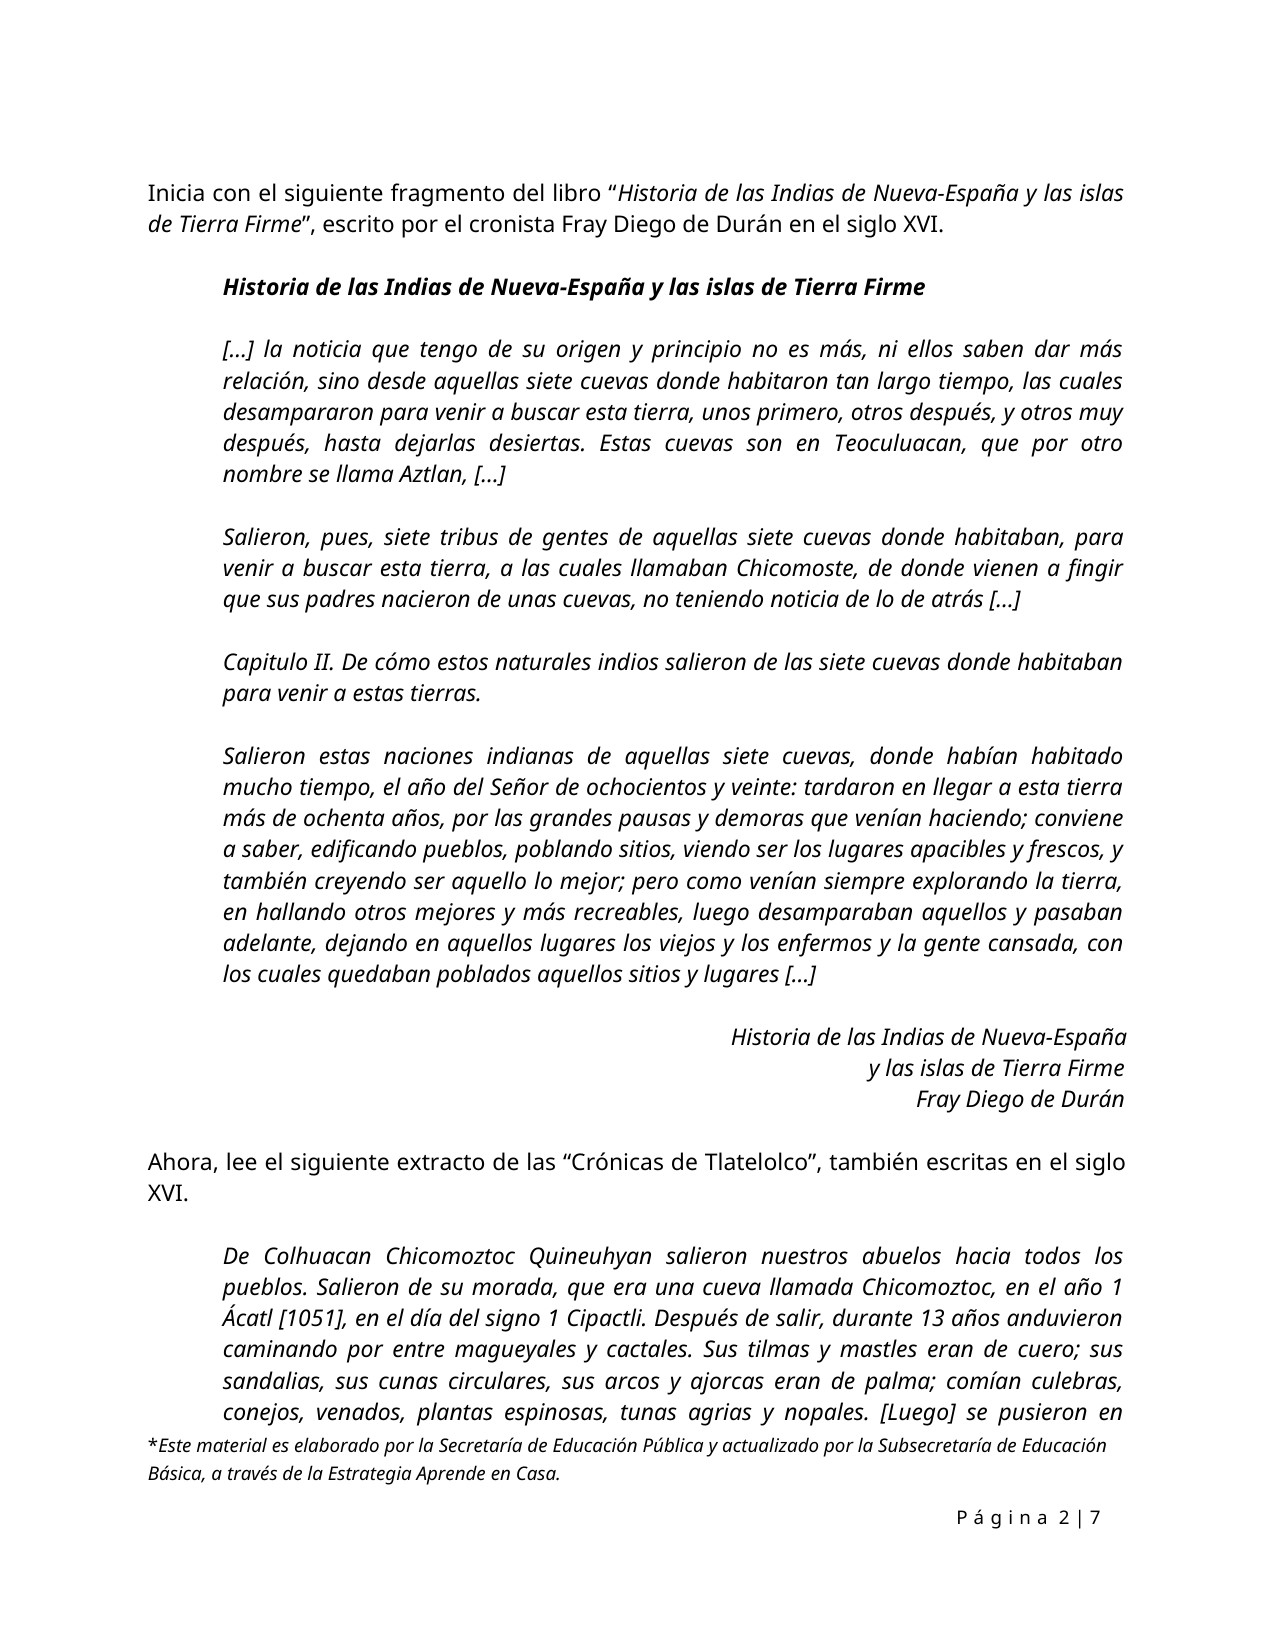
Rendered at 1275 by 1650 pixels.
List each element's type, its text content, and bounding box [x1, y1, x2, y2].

text Ahora, lee el siguiente extracto de las “Crónicas de Tlatelolco”, también escritas en el siglo XVI. [148, 1146, 1127, 1208]
list y las islas de Tierra Firme [223, 1052, 1127, 1083]
list […] la noticia que tengo de su origen y principio no es más, ni ellos saben dar más relación, sino desde aquellas siete cuevas donde habitaron tan largo tiempo, las cuales desampararon para venir a buscar esta tierra, unos primero, otros después, y otros muy después, hasta dejarlas desiertas. Estas cuevas son en Teoculuacan, que por otro nombre se llama Aztlan, […] [223, 333, 1127, 490]
list Historia de las Indias de Nueva-España y las islas de Tierra Firme [223, 271, 1127, 302]
list Salieron estas naciones indianas de aquellas siete cuevas, donde habían habitado mucho tiempo, el año del Señor de ochocientos y veinte: tardaron en llegar a esta tierra más de ochenta años, por las grandes pausas y demoras que venían haciendo; conviene a saber, edificando pueblos, poblando sitios, viendo ser los lugares apacibles y frescos, y también creyendo ser aquello lo mejor; pero como venían siempre explorando la tierra, en hallando otros mejores y más recreables, luego desamparaban aquellos y pasaban adelante, dejando en aquellos lugares los viejos y los enfermos y la gente cansada, con los cuales quedaban poblados aquellos sitios y lugares […] [223, 740, 1127, 990]
text Inicia con el siguiente fragmento del libro “Historia de las Indias de Nueva-España y las islas de Tierra Firme”, escrito por el cronista Fray Diego de Durán en el siglo XVI. [148, 177, 1127, 240]
list Capitulo II. De cómo estos naturales indios salieron de las siete cuevas donde habitaban para venir a estas tierras. [223, 646, 1127, 708]
list Salieron, pues, siete tribus de gentes de aquellas siete cuevas donde habitaban, para venir a buscar esta tierra, a las cuales llamaban Chicomoste, de donde vienen a fingir que sus padres nacieron de unas cuevas, no teniendo noticia de lo de atrás […] [223, 521, 1127, 615]
list Fray Diego de Durán [223, 1083, 1127, 1115]
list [223, 1240, 1127, 1427]
list Historia de las Indias de Nueva-España [223, 1021, 1127, 1052]
